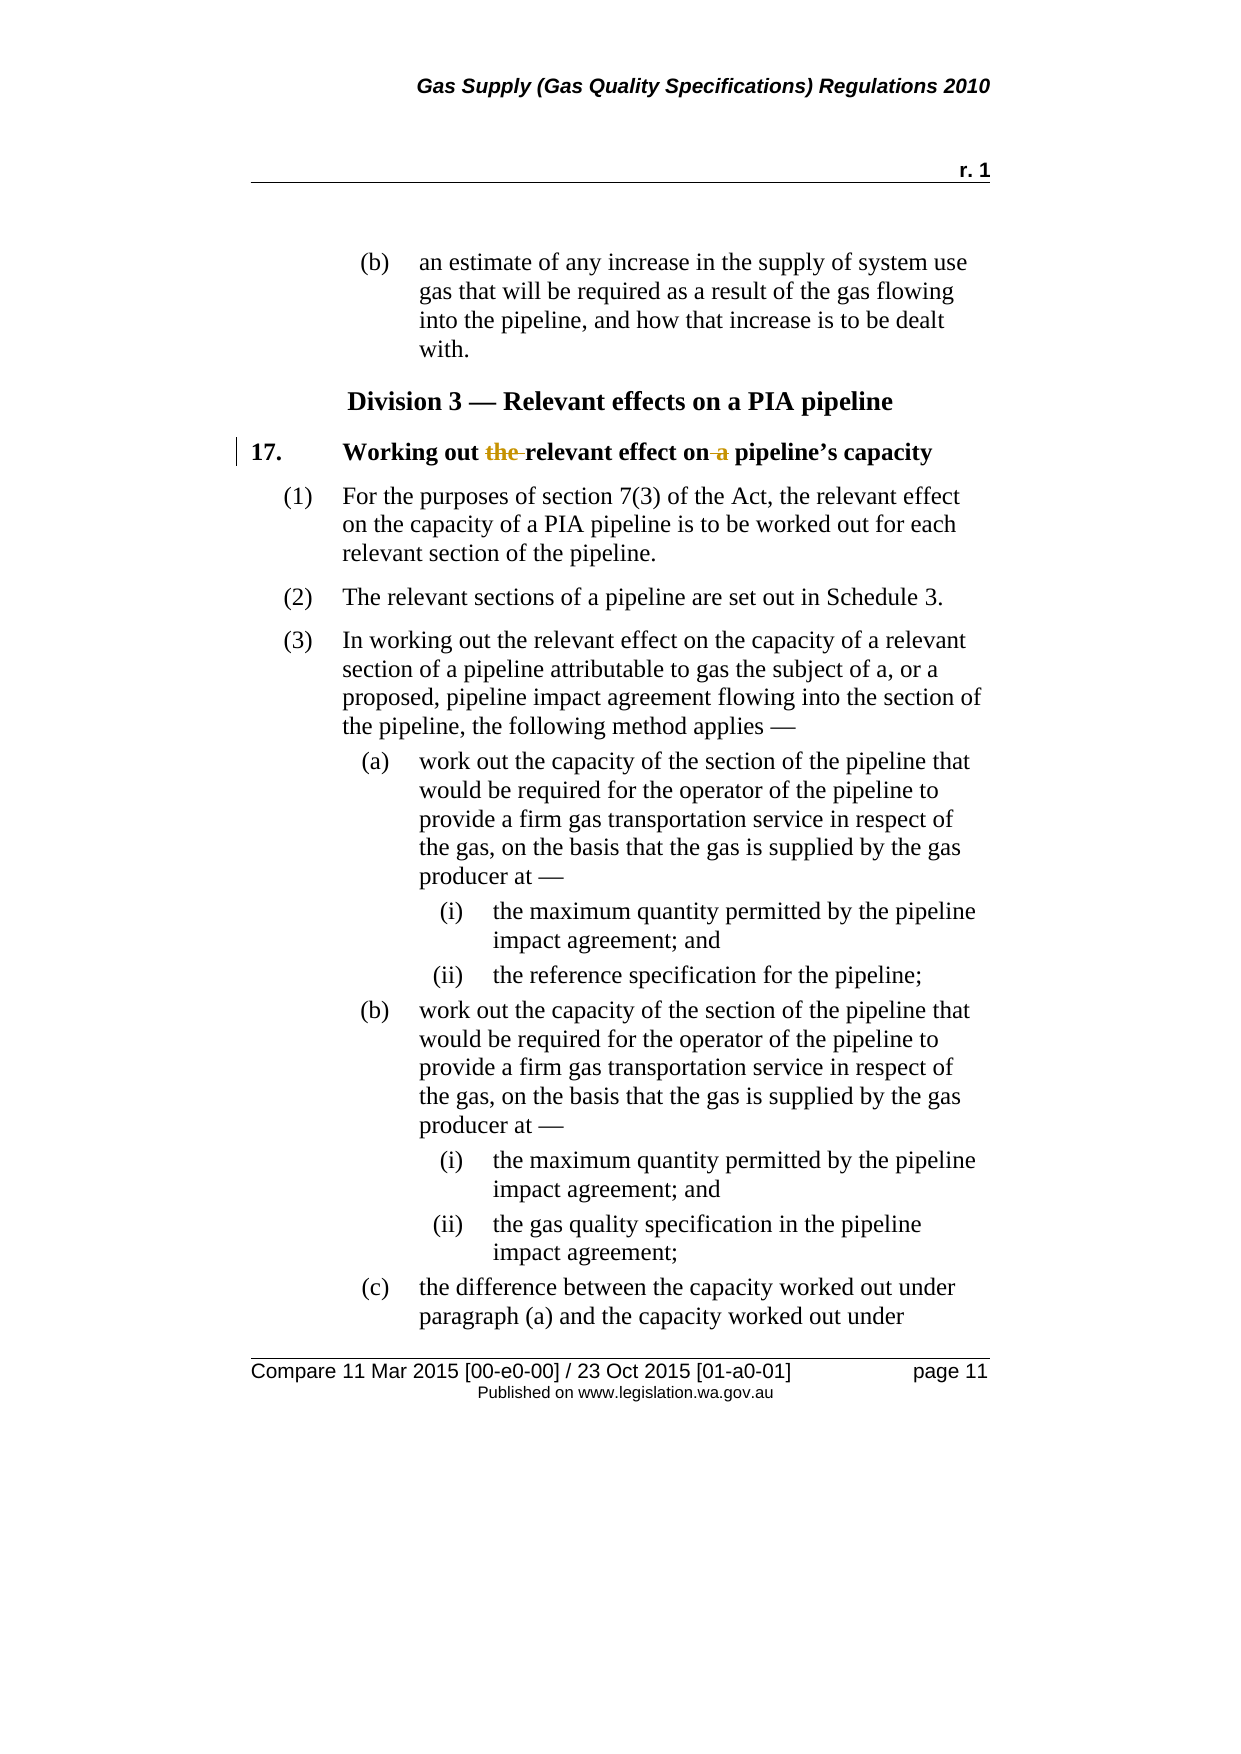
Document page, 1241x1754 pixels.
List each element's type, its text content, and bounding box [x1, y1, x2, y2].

text (b) work out the capacity of the section of the pipeline that would be required for the operator of the pipeline to provide a firm gas transportation service in respect of the gas, on the basis that the gas is supplied by the gas producer at — [251, 995, 990, 1139]
subtitle Division 3 — Relevant effects on a PIA pipeline [251, 385, 990, 417]
text (2) The relevant sections of a pipeline are set out in Schedule 3. [251, 582, 990, 610]
text (ii) the reference specification for the pipeline; [251, 960, 990, 989]
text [251, 1272, 990, 1330]
subtitle 17. Working out relevant effect on pipeline’s capacity [251, 437, 990, 466]
text (a) work out the capacity of the section of the pipeline that would be required for the operator of the pipeline to provide a firm gas transportation service in respect of the gas, on the basis that the gas is supplied by the gas producer at — [251, 746, 990, 890]
text (ii) the gas quality specification in the pipeline impact agreement; [251, 1209, 990, 1266]
text (1) For the purposes of section 7(3) of the Act, the relevant effect on the capacity of a PIA pipeline is to be worked out for each relevant section of the pipeline. [251, 481, 990, 567]
text (i) the maximum quantity permitted by the pipeline impact agreement; and [251, 1145, 990, 1202]
text (3) In working out the relevant effect on the capacity of a relevant section of a pipeline attributable to gas the subject of a, or a proposed, pipeline impact agreement flowing into the section of the pipeline, the following method applies — [251, 625, 990, 740]
text (b) an estimate of any increase in the supply of system use gas that will be required as a result of the gas flowing into the pipeline, and how that increase is to be dealt with. [251, 247, 990, 362]
text (i) the maximum quantity permitted by the pipeline impact agreement; and [251, 896, 990, 954]
